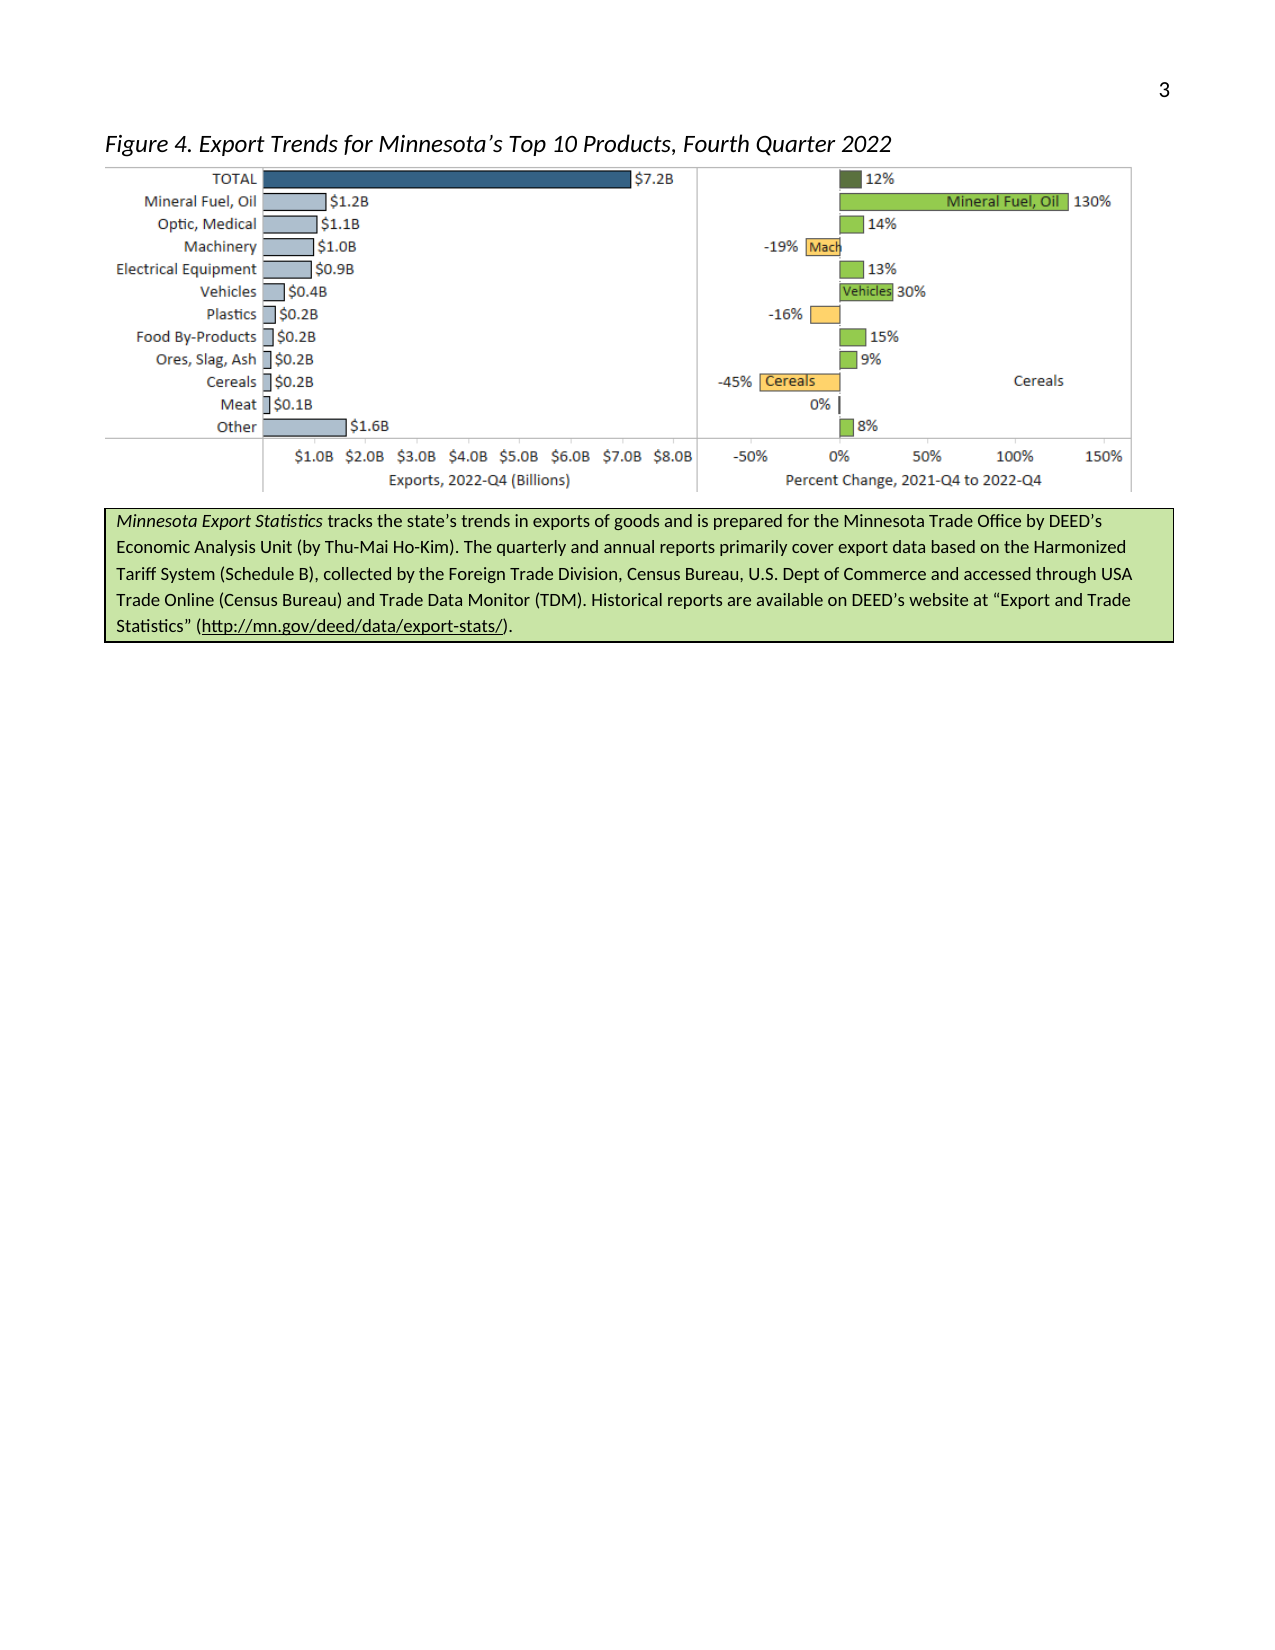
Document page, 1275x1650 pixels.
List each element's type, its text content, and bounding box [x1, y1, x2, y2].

table_header Minnesota Export Statistics tracks the state’s trends in exports of goods and is prepared for the Minnesota Trade Office by DEED’s Economic Analysis Unit (by Thu-Mai Ho-Kim). The quarterly and annual reports primarily cover export data based on the Harmonized Tariff System (Schedule B), collected by the Foreign Trade Division, Census Bureau, U.S. Dept of Commerce and accessed through USA Trade Online (Census Bureau) and Trade Data Monitor (TDM). Historical reports are available on DEED’s website at “Export and Trade Statistics” (http://mn.gov/deed/data/export-stats/). [106, 509, 1173, 641]
subtitle Figure 4. Export Trends for Minnesota’s Top 10 Products, Fourth Quarter 2022 [105, 128, 1170, 158]
picture [105, 162, 1133, 492]
